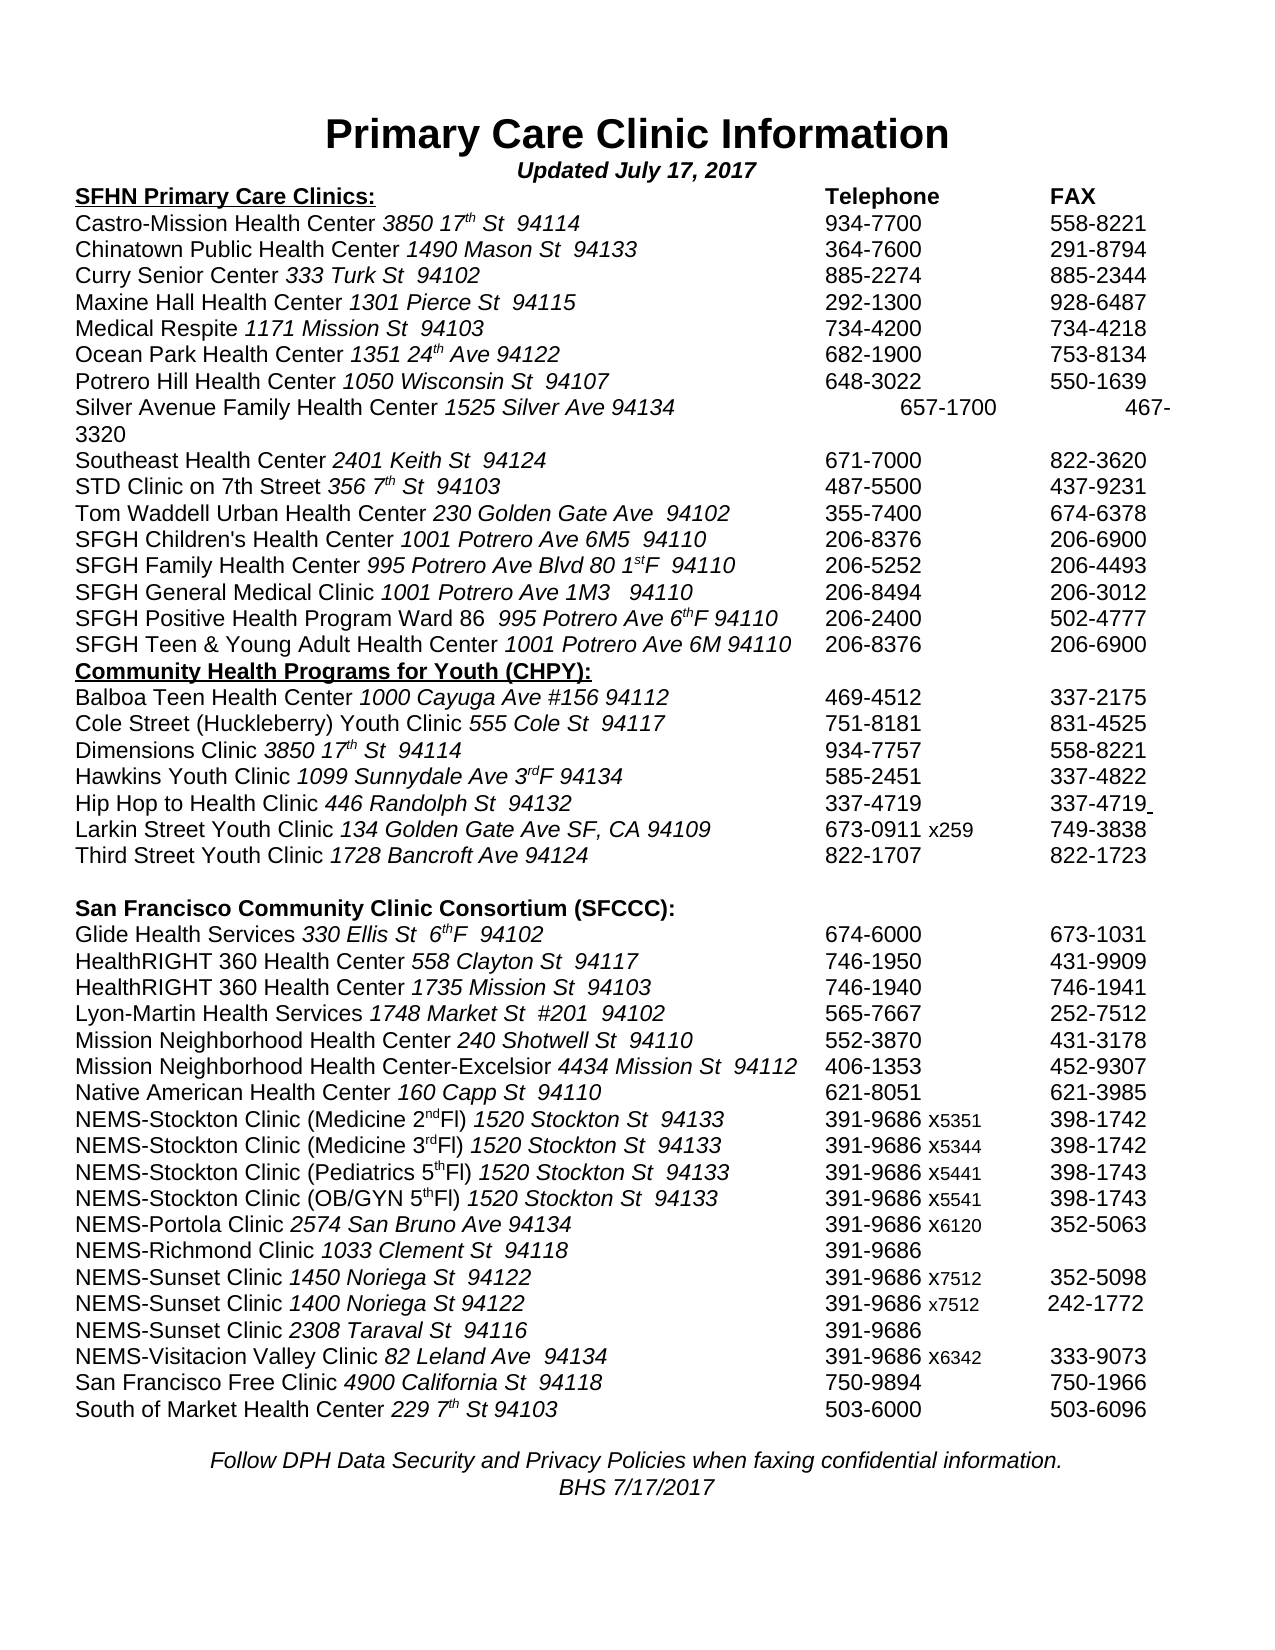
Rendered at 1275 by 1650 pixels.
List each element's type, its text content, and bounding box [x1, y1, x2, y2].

text NEMS-Richmond Clinic 1033 Clement St 94118 391-9686 [75, 1237, 1200, 1264]
text Silver Avenue Family Health Center 1525 Silver Ave 94134 657-1700 467-3320 [75, 394, 1200, 447]
text SFGH Teen & Young Adult Health Center 1001 Potrero Ave 6M 94110 206-8376 206-6900 [75, 631, 1200, 658]
text STD Clinic on 7th Street 356 7th St 94103 487-5500 437-9231 [75, 473, 1200, 499]
text Hawkins Youth Clinic 1099 Sunnydale Ave 3rdF 94134 585-2451 337-4822 [75, 763, 1200, 789]
text SFHN Primary Care Clinics: Telephone FAX [75, 183, 1200, 210]
text SFGH Children's Health Center 1001 Potrero Ave 6M5 94110 206-8376 206-6900 [75, 526, 1200, 552]
text NEMS-Portola Clinic 2574 San Bruno Ave 94134 391-9686 x6120 352-5063 [75, 1211, 1200, 1237]
text SFGH Positive Health Program Ward 86 995 Potrero Ave 6thF 94110 206-2400 502-4777 [75, 605, 1200, 631]
text NEMS-Visitacion Valley Clinic 82 Leland Ave 94134 391-9686 x6342 333-9073 [75, 1343, 1200, 1369]
text Third Street Youth Clinic 1728 Bancroft Ave 94124 822-1707 822-1723 [75, 842, 1200, 868]
text Native American Health Center 160 Capp St 94110 621-8051 621-3985 [75, 1079, 1200, 1106]
text Mission Neighborhood Health Center 240 Shotwell St 94110 552-3870 431-3178 [75, 1027, 1200, 1053]
text San Francisco Community Clinic Consortium (SFCCC): [75, 895, 1200, 921]
text Hip Hop to Health Clinic 446 Randolph St 94132 337-4719 337-4719 [75, 789, 1200, 816]
text Chinatown Public Health Center 1490 Mason St 94133 364-7600 291-8794 [75, 236, 1200, 262]
text HealthRIGHT 360 Health Center 558 Clayton St 94117 746-1950 431-9909 [75, 948, 1200, 974]
text NEMS-Sunset Clinic 1450 Noriega St 94122 391-9686 x7512 352-5098 [75, 1264, 1200, 1290]
text South of Market Health Center 229 7th St 94103 503-6000 503-6096 [75, 1396, 1200, 1422]
text SFGH General Medical Clinic 1001 Potrero Ave 1M3 94110 206-8494 206-3012 [75, 579, 1200, 605]
text Castro-Mission Health Center 3850 17th St 94114 934-7700 558-8221 [75, 210, 1200, 236]
text Community Health Programs for Youth (CHPY): [75, 658, 1200, 684]
text Balboa Teen Health Center 1000 Cayuga Ave #156 94112 469-4512 337-2175 [75, 684, 1200, 710]
text NEMS-Stockton Clinic (Medicine 3rdFl) 1520 Stockton St 94133 391-9686 x5344 398-1742 NEMS-Stockton Clinic (Pediatrics 5thFl) 1520 Stockton St 94133 391-9686 x5441 398-1743 NEMS-Stockton Clinic (OB/GYN 5thFl) 1520 Stockton St 94133 391-9686 x5541 398-1743 [75, 1132, 1200, 1211]
text Potrero Hill Health Center 1050 Wisconsin St 94107 648-3022 550-1639 [75, 368, 1200, 394]
text Cole Street (Huckleberry) Youth Clinic 555 Cole St 94117 751-8181 831-4525 [75, 710, 1200, 737]
text Glide Health Services 330 Ellis St 6thF 94102 674-6000 673-1031 [75, 921, 1200, 948]
text NEMS-Stockton Clinic (Medicine 2ndFl) 1520 Stockton St 94133 391-9686 x5351 398-1742 [75, 1106, 1200, 1132]
text Ocean Park Health Center 1351 24th Ave 94122 682-1900 753-8134 [75, 341, 1200, 368]
text Dimensions Clinic 3850 17th St 94114 934-7757 558-8221 [75, 737, 1200, 763]
text Maxine Hall Health Center 1301 Pierce St 94115 292-1300 928-6487 [75, 289, 1200, 315]
text Primary Care Clinic Information [75, 109, 1200, 157]
text Tom Waddell Urban Health Center 230 Golden Gate Ave 94102 355-7400 674-6378 [75, 499, 1200, 526]
text Medical Respite 1171 Mission St 94103 734-4200 734-4218 [75, 315, 1200, 341]
text Lyon-Martin Health Services 1748 Market St #201 94102 565-7667 252-7512 [75, 1000, 1200, 1027]
text Curry Senior Center 333 Turk St 94102 885-2274 885-2344 [75, 262, 1200, 289]
text NEMS-Sunset Clinic 1400 Noriega St 94122 391-9686 x7512 242-1772 [75, 1290, 1200, 1317]
text SFGH Family Health Center 995 Potrero Ave Blvd 80 1stF 94110 206-5252 206-4493 [75, 552, 1200, 579]
text Updated July 17, 2017 [75, 157, 1200, 183]
text Southeast Health Center 2401 Keith St 94124 671-7000 822-3620 [75, 447, 1200, 473]
text Mission Neighborhood Health Center-Excelsior 4434 Mission St 94112 406-1353 452-9307 [75, 1053, 1200, 1079]
text Larkin Street Youth Clinic 134 Golden Gate Ave SF, CA 94109 673-0911 x259 749-3838 [75, 816, 1200, 842]
text HealthRIGHT 360 Health Center 1735 Mission St 94103 746-1940 746-1941 [75, 974, 1200, 1000]
text San Francisco Free Clinic 4900 California St 94118 750-9894 750-1966 [75, 1369, 1200, 1396]
text NEMS-Sunset Clinic 2308 Taraval St 94116 391-9686 [75, 1317, 1200, 1343]
